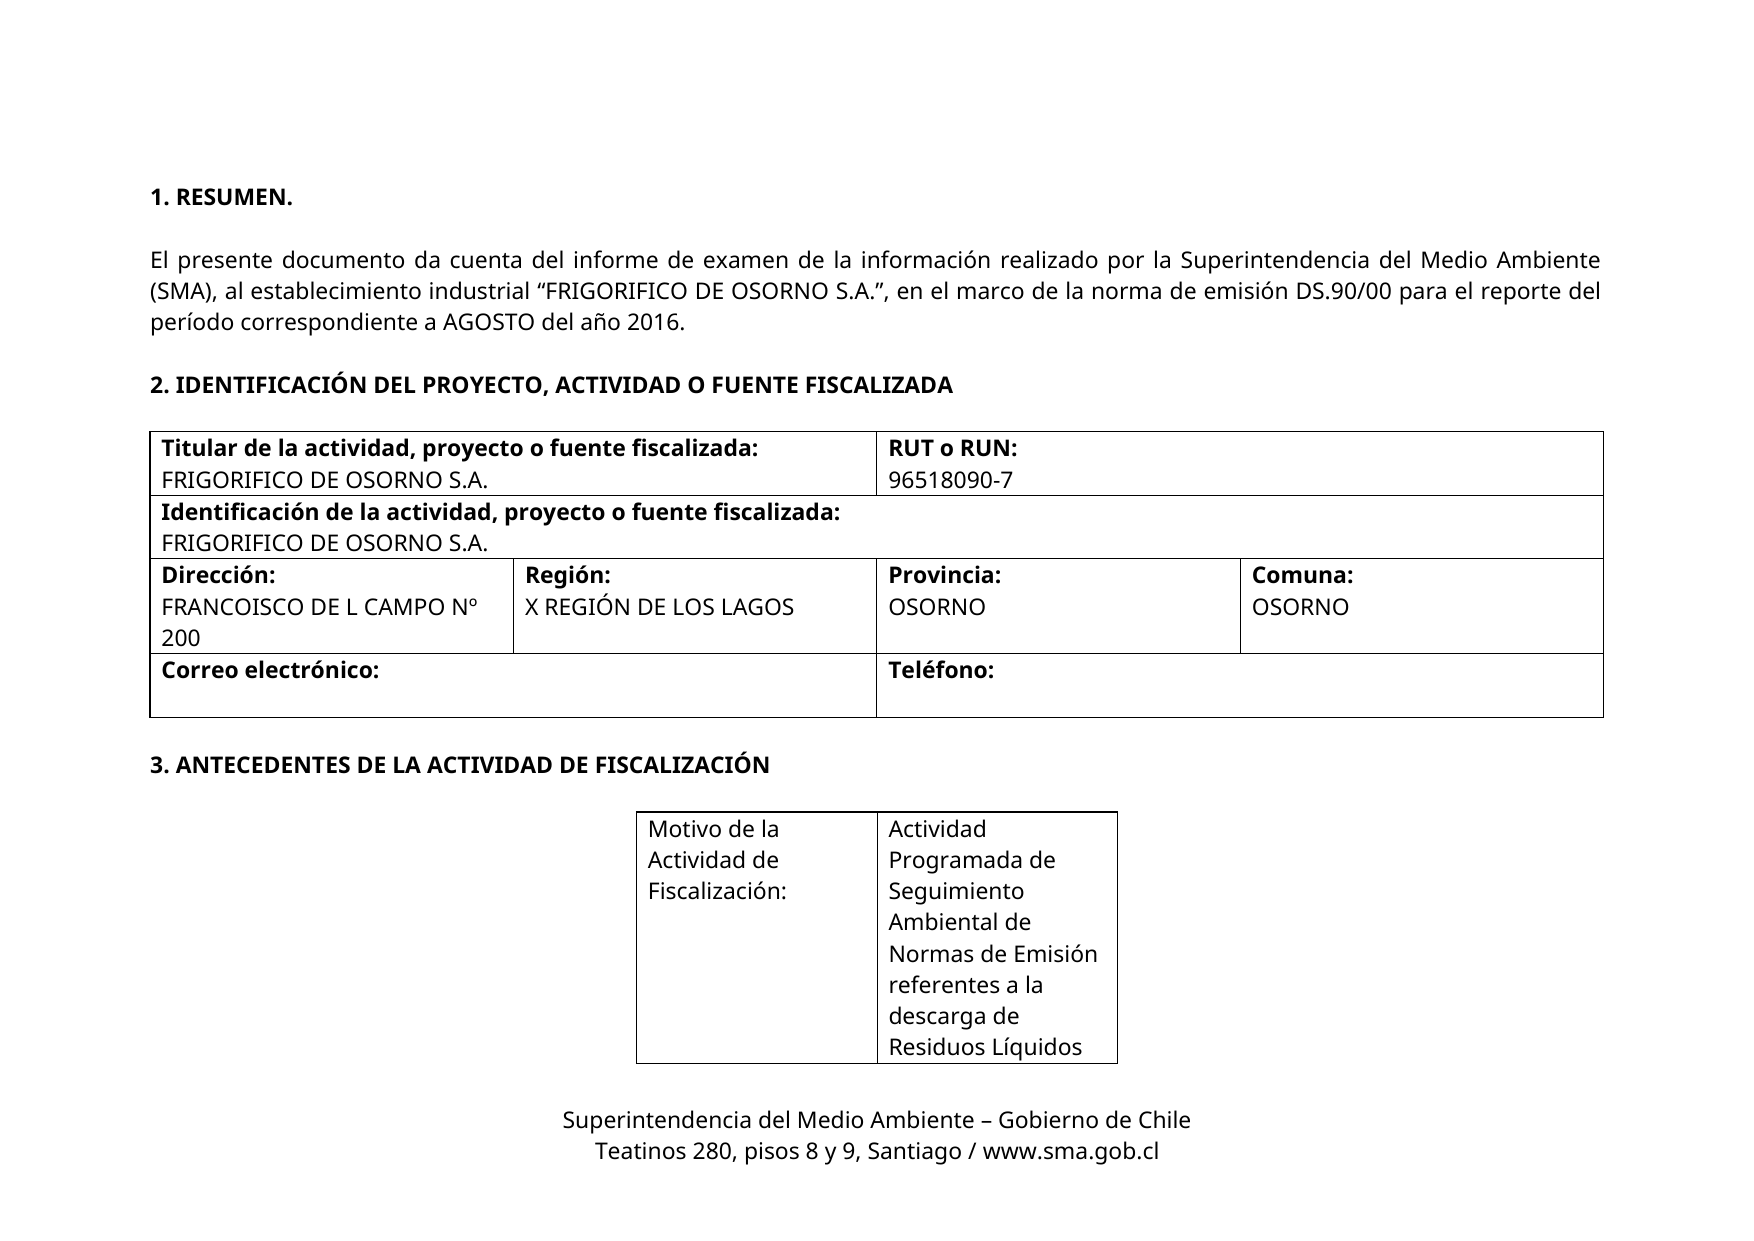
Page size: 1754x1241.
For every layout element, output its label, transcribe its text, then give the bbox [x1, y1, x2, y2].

table_header RUT o RUN: 96518090-7 [877, 432, 1603, 495]
table_cell Provincia: OSORNO [877, 559, 1240, 653]
table_cell Dirección: FRANCOISCO DE L CAMPO Nº 200 [151, 559, 513, 653]
text El presente documento da cuenta del informe de examen de la información realizado por la Superintendencia del Medio Ambiente (SMA), al establecimiento industrial “FRIGORIFICO DE OSORNO S.A.”, en el marco de la norma de emisión DS.90/00 para el reporte del período correspondiente a AGOSTO del año 2016. [150, 212, 1604, 337]
table_cell Correo electrónico: [151, 654, 876, 717]
table_cell Región: X REGIÓN DE LOS LAGOS [514, 559, 876, 653]
text 1. RESUMEN. [150, 150, 1604, 212]
table_cell Teléfono: [877, 654, 1603, 717]
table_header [878, 813, 1117, 1062]
table_cell Comuna: OSORNO [1241, 559, 1603, 653]
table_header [637, 813, 877, 1062]
text 2. IDENTIFICACIÓN DEL PROYECTO, ACTIVIDAD O FUENTE FISCALIZADA [150, 337, 1604, 400]
table_cell Identificación de la actividad, proyecto o fuente fiscalizada: FRIGORIFICO DE OSORNO S.A. [151, 496, 1603, 558]
text 3. ANTECEDENTES DE LA ACTIVIDAD DE FISCALIZACIÓN [150, 718, 1604, 780]
table_header Titular de la actividad, proyecto o fuente fiscalizada: FRIGORIFICO DE OSORNO S.A. [151, 432, 876, 495]
